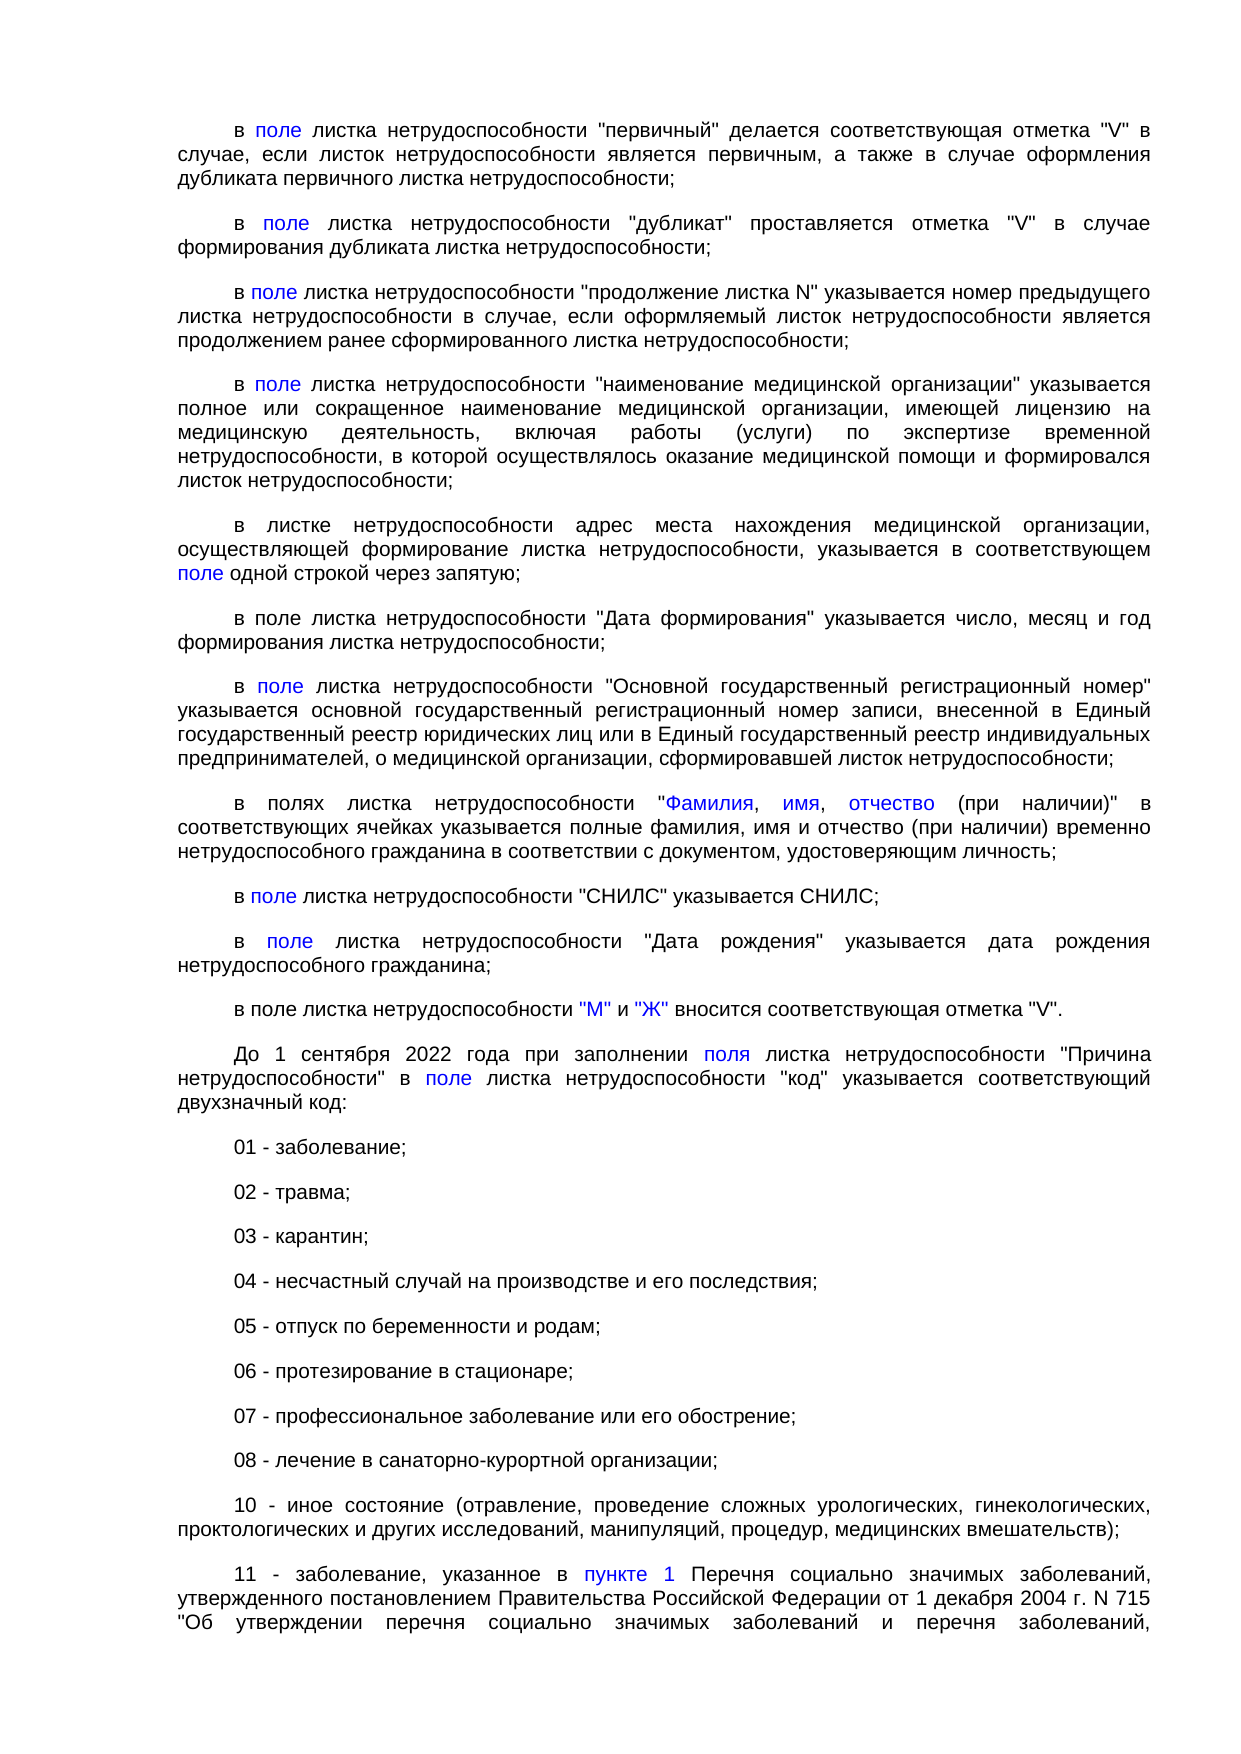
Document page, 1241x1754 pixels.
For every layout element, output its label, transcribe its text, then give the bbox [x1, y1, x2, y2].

text 08 - лечение в санаторно-курортной организации; [177, 1448, 1152, 1472]
text в полях листка нетрудоспособности "Фамилия, имя, отчество (при наличии)" в соответствующих ячейках указывается полные фамилия, имя и отчество (при наличии) временно нетрудоспособного гражданина в соответствии с документом, удостоверяющим личность; [177, 791, 1152, 863]
text в поле листка нетрудоспособности "Основной государственный регистрационный номер" указывается основной государственный регистрационный номер записи, внесенной в Единый государственный реестр юридических лиц или в Единый государственный реестр индивидуальных предпринимателей, о медицинской организации, сформировавшей листок нетрудоспособности; [177, 674, 1152, 770]
text 05 - отпуск по беременности и родам; [177, 1314, 1152, 1338]
text 01 - заболевание; [177, 1135, 1152, 1159]
text 10 - иное состояние (отравление, проведение сложных урологических, гинекологических, проктологических и других исследований, манипуляций, процедур, медицинских вмешательств); [177, 1493, 1152, 1541]
text в поле листка нетрудоспособности "Дата рождения" указывается дата рождения нетрудоспособного гражданина; [177, 928, 1152, 976]
text 04 - несчастный случай на производстве и его последствия; [177, 1269, 1152, 1293]
text 02 - травма; [177, 1179, 1152, 1203]
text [177, 1562, 1152, 1634]
text в поле листка нетрудоспособности "наименование медицинской организации" указывается полное или сокращенное наименование медицинской организации, имеющей лицензию на медицинскую деятельность, включая работы (услуги) по экспертизе временной нетрудоспособности, в которой осуществлялось оказание медицинской помощи и формировался листок нетрудоспособности; [177, 372, 1152, 492]
text 06 - протезирование в стационаре; [177, 1359, 1152, 1383]
text 03 - карантин; [177, 1224, 1152, 1248]
text в поле листка нетрудоспособности "М" и "Ж" вносится соответствующая отметка "V". [177, 997, 1152, 1021]
text в листке нетрудоспособности адрес места нахождения медицинской организации, осуществляющей формирование листка нетрудоспособности, указывается в соответствующем поле одной строкой через запятую; [177, 513, 1152, 585]
text в поле листка нетрудоспособности "продолжение листка N" указывается номер предыдущего листка нетрудоспособности в случае, если оформляемый листок нетрудоспособности является продолжением ранее сформированного листка нетрудоспособности; [177, 279, 1152, 351]
text 07 - профессиональное заболевание или его обострение; [177, 1403, 1152, 1427]
text До 1 сентября 2022 года при заполнении поля листка нетрудоспособности "Причина нетрудоспособности" в поле листка нетрудоспособности "код" указывается соответствующий двухзначный код: [177, 1042, 1152, 1114]
text в поле листка нетрудоспособности "первичный" делается соответствующая отметка "V" в случае, если листок нетрудоспособности является первичным, а также в случае оформления дубликата первичного листка нетрудоспособности; [177, 118, 1152, 190]
text в поле листка нетрудоспособности "Дата формирования" указывается число, месяц и год формирования листка нетрудоспособности; [177, 606, 1152, 653]
text в поле листка нетрудоспособности "СНИЛС" указывается СНИЛС; [177, 884, 1152, 908]
text в поле листка нетрудоспособности "дубликат" проставляется отметка "V" в случае формирования дубликата листка нетрудоспособности; [177, 211, 1152, 259]
